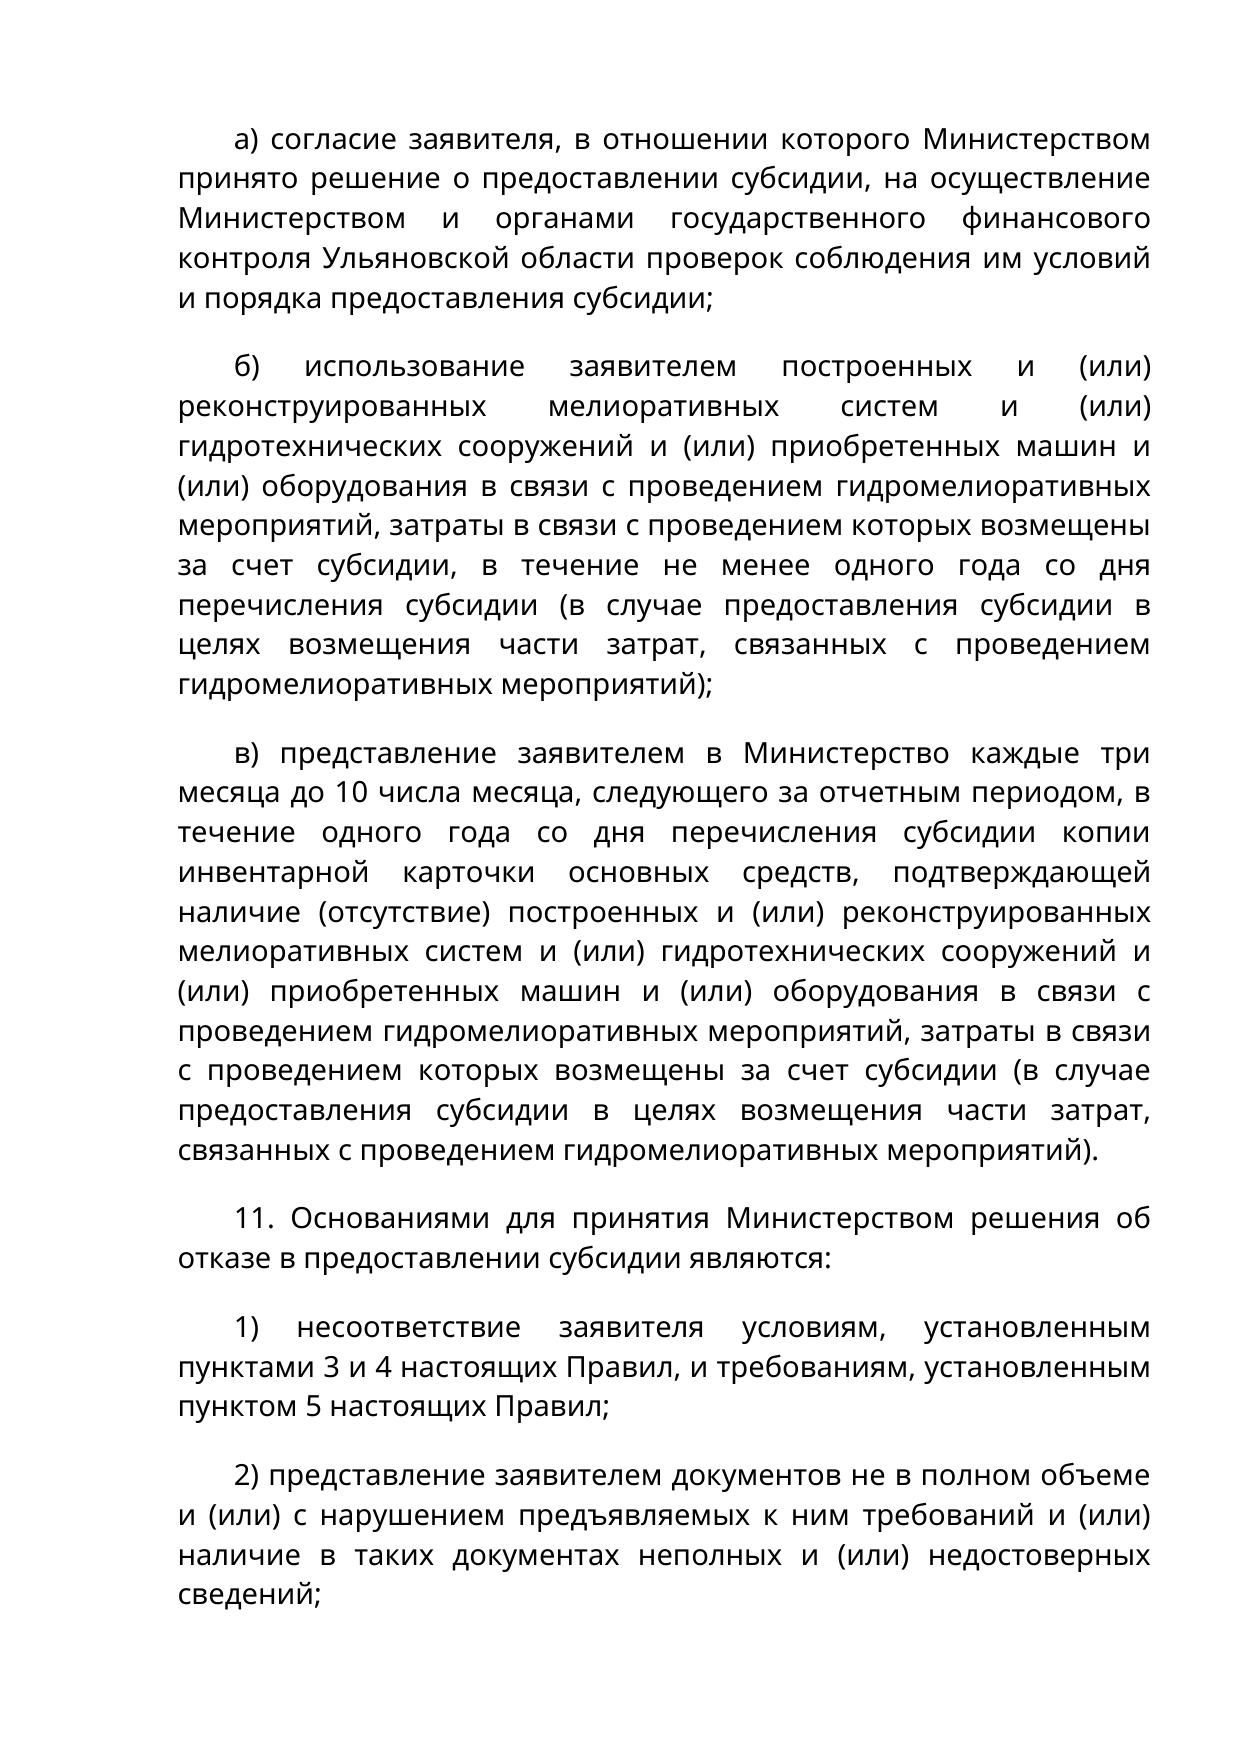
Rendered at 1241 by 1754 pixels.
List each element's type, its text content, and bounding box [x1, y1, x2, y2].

text 11. Основаниями для принятия Министерством решения об отказе в предоставлении субсидии являются: [177, 1198, 1152, 1277]
text б) использование заявителем построенных и (или) реконструированных мелиоративных систем и (или) гидротехнических сооружений и (или) приобретенных машин и (или) оборудования в связи с проведением гидромелиоративных мероприятий, затраты в связи с проведением которых возмещены за счет субсидии, в течение не менее одного года со дня перечисления субсидии (в случае предоставления субсидии в целях возмещения части затрат, связанных с проведением гидромелиоративных мероприятий); [177, 346, 1152, 703]
text 1) несоответствие заявителя условиям, установленным пунктами 3 и 4 настоящих Правил, и требованиям, установленным пунктом 5 настоящих Правил; [177, 1306, 1152, 1425]
text 2) представление заявителем документов не в полном объеме и (или) с нарушением предъявляемых к ним требований и (или) наличие в таких документах неполных и (или) недостоверных сведений; [177, 1454, 1152, 1613]
text а) согласие заявителя, в отношении которого Министерством принято решение о предоставлении субсидии, на осуществление Министерством и органами государственного финансового контроля Ульяновской области проверок соблюдения им условий и порядка предоставления субсидии; [177, 118, 1152, 317]
text в) представление заявителем в Министерство каждые три месяца до 10 числа месяца, следующего за отчетным периодом, в течение одного года со дня перечисления субсидии копии инвентарной карточки основных средств, подтверждающей наличие (отсутствие) построенных и (или) реконструированных мелиоративных систем и (или) гидротехнических сооружений и (или) приобретенных машин и (или) оборудования в связи с проведением гидромелиоративных мероприятий, затраты в связи с проведением которых возмещены за счет субсидии (в случае предоставления субсидии в целях возмещения части затрат, связанных с проведением гидромелиоративных мероприятий). [177, 732, 1152, 1169]
